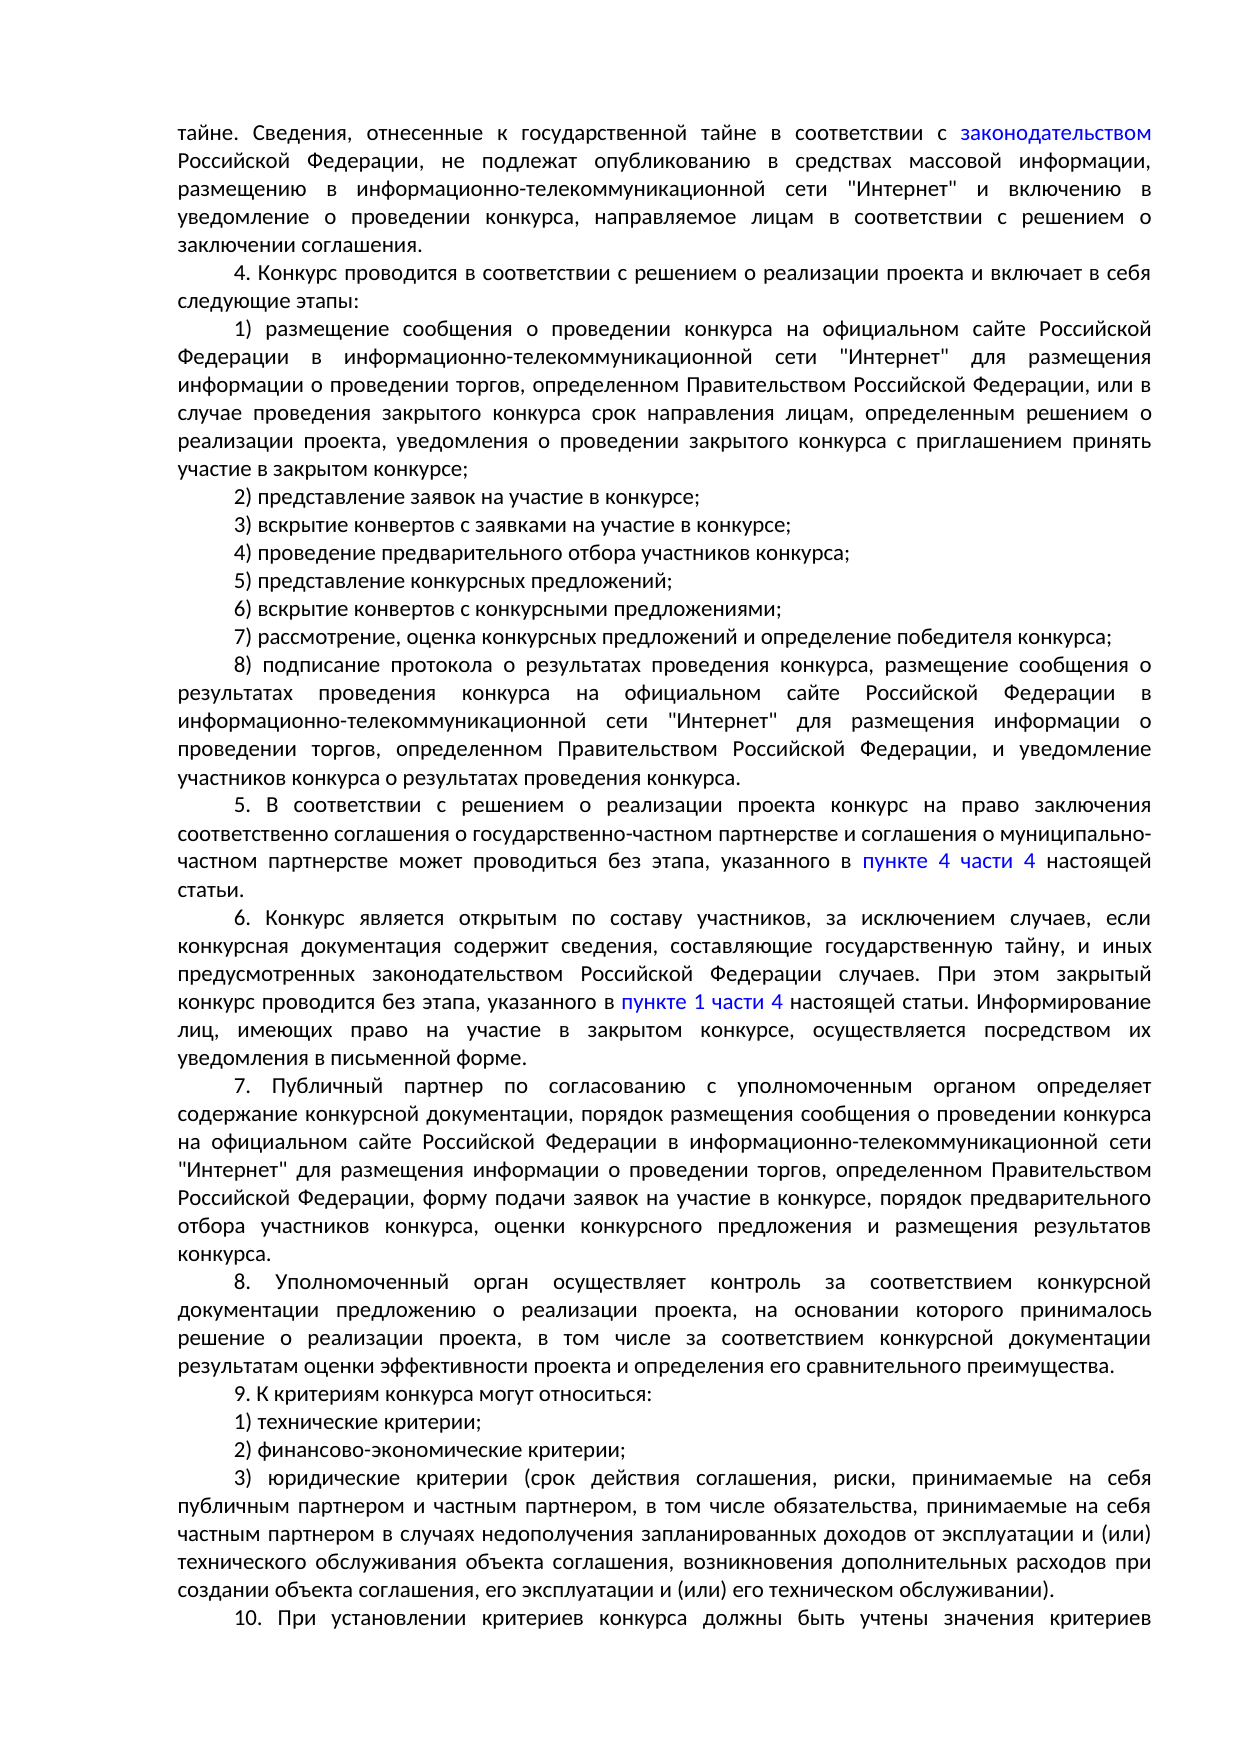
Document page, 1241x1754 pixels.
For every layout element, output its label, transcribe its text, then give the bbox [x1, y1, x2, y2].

text 2) представление заявок на участие в конкурсе; [177, 482, 1152, 510]
text 5) представление конкурсных предложений; [177, 566, 1152, 594]
text 5. В соответствии с решением о реализации проекта конкурс на право заключения соответственно соглашения о государственно-частном партнерстве и соглашения о муниципально-частном партнерстве может проводиться без этапа, указанного в пункте 4 части 4 настоящей статьи. [177, 791, 1152, 903]
text 8) подписание протокола о результатах проведения конкурса, размещение сообщения о результатах проведения конкурса на официальном сайте Российской Федерации в информационно-телекоммуникационной сети "Интернет" для размещения информации о проведении торгов, определенном Правительством Российской Федерации, и уведомление участников конкурса о результатах проведения конкурса. [177, 651, 1152, 791]
text 8. Уполномоченный орган осуществляет контроль за соответствием конкурсной документации предложению о реализации проекта, на основании которого принималось решение о реализации проекта, в том числе за соответствием конкурсной документации результатам оценки эффективности проекта и определения его сравнительного преимущества. [177, 1267, 1152, 1379]
text 4. Конкурс проводится в соответствии с решением о реализации проекта и включает в себя следующие этапы: [177, 258, 1152, 314]
text 6) вскрытие конвертов с конкурсными предложениями; [177, 594, 1152, 622]
text 7) рассмотрение, оценка конкурсных предложений и определение победителя конкурса; [177, 622, 1152, 651]
text 3) юридические критерии (срок действия соглашения, риски, принимаемые на себя публичным партнером и частным партнером, в том числе обязательства, принимаемые на себя частным партнером в случаях недополучения запланированных доходов от эксплуатации и (или) технического обслуживания объекта соглашения, возникновения дополнительных расходов при создании объекта соглашения, его эксплуатации и (или) его техническом обслуживании). [177, 1463, 1152, 1603]
text 9. К критериям конкурса могут относиться: [177, 1379, 1152, 1407]
text 7. Публичный партнер по согласованию с уполномоченным органом определяет содержание конкурсной документации, порядок размещения сообщения о проведении конкурса на официальном сайте Российской Федерации в информационно-телекоммуникационной сети "Интернет" для размещения информации о проведении торгов, определенном Правительством Российской Федерации, форму подачи заявок на участие в конкурсе, порядок предварительного отбора участников конкурса, оценки конкурсного предложения и размещения результатов конкурса. [177, 1071, 1152, 1267]
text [177, 118, 1152, 258]
text 3) вскрытие конвертов с заявками на участие в конкурсе; [177, 510, 1152, 538]
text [177, 1603, 1152, 1631]
text 6. Конкурс является открытым по составу участников, за исключением случаев, если конкурсная документация содержит сведения, составляющие государственную тайну, и иных предусмотренных законодательством Российской Федерации случаев. При этом закрытый конкурс проводится без этапа, указанного в пункте 1 части 4 настоящей статьи. Информирование лиц, имеющих право на участие в закрытом конкурсе, осуществляется посредством их уведомления в письменной форме. [177, 903, 1152, 1071]
text 4) проведение предварительного отбора участников конкурса; [177, 538, 1152, 566]
text 1) технические критерии; [177, 1407, 1152, 1435]
text 1) размещение сообщения о проведении конкурса на официальном сайте Российской Федерации в информационно-телекоммуникационной сети "Интернет" для размещения информации о проведении торгов, определенном Правительством Российской Федерации, или в случае проведения закрытого конкурса срок направления лицам, определенным решением о реализации проекта, уведомления о проведении закрытого конкурса с приглашением принять участие в закрытом конкурсе; [177, 314, 1152, 482]
text 2) финансово-экономические критерии; [177, 1435, 1152, 1463]
